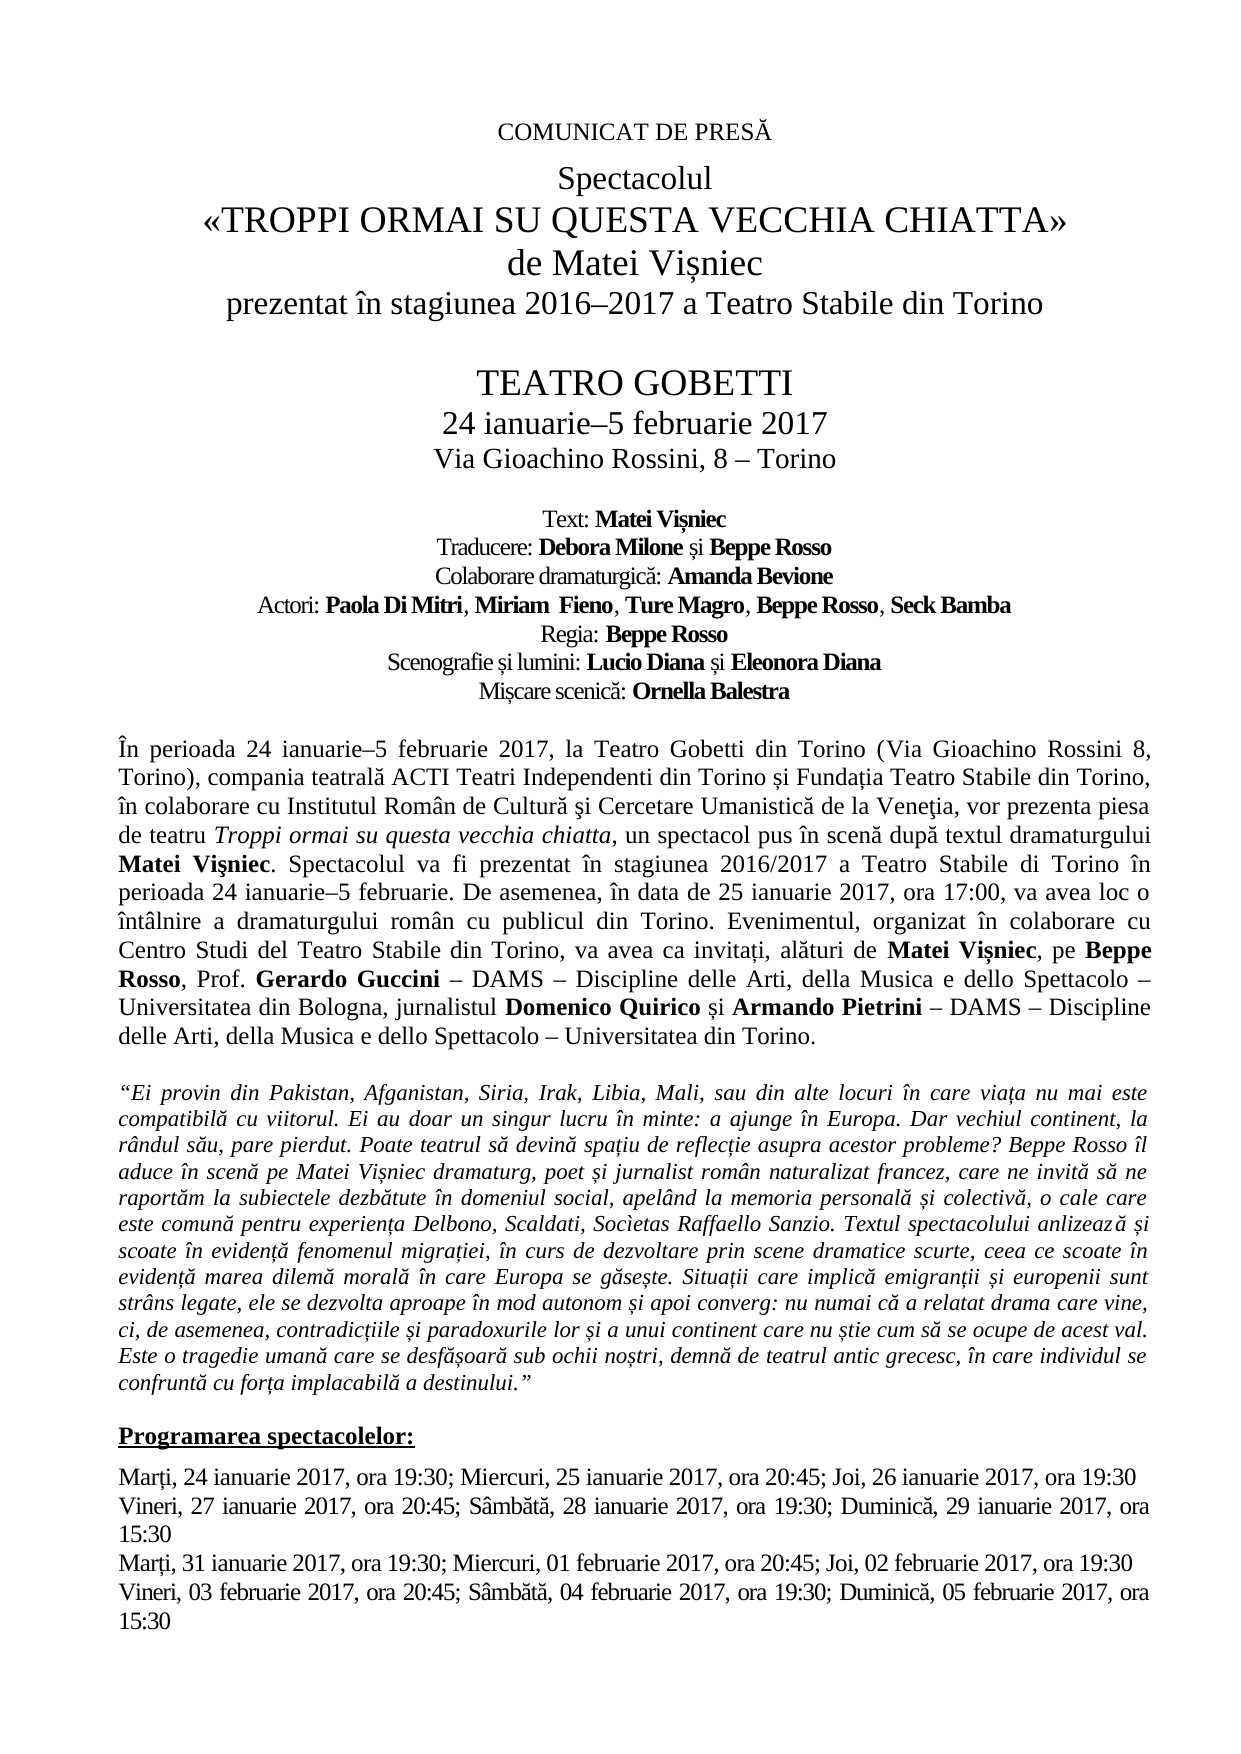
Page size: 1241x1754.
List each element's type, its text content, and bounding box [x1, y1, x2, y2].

text Marți, 31 ianuarie 2017, ora 19:30; Miercuri, 01 februarie 2017, ora 20:45; Joi, 02 februarie 2017, ora 19:30 [118, 1548, 1152, 1577]
text Traducere: Debora Milone și Beppe Rosso [118, 532, 1152, 561]
text Regia: Beppe Rosso [118, 619, 1152, 647]
text Via Gioachino Rossini, 8 – Torino [118, 441, 1152, 475]
text Colaborare dramaturgică: Amanda Bevione [118, 561, 1152, 590]
text Mișcare scenică: Ornella Balestra [118, 676, 1152, 705]
text 24 ianuarie–5 februarie 2017 [118, 403, 1152, 441]
text Spectacolul [118, 159, 1152, 197]
text În perioada 24 ianuarie–5 februarie 2017, la Teatro Gobetti din Torino (Via Gioachino Rossini 8, Torino), compania teatrală ACTI Teatri Independenti din Torino și Fundația Teatro Stabile din Torino, în colaborare cu Institutul Român de Cultură şi Cercetare Umanistică de la Veneţia, vor prezenta piesa de teatru Troppi ormai su questa vecchia chiatta, un spectacol pus în scenă după textul dramaturgului Matei Vişniec. Spectacolul va fi prezentat în stagiunea 2016/2017 a Teatro Stabile di Torino în perioada 24 ianuarie–5 februarie. De asemenea, în data de 25 ianuarie 2017, ora 17:00, va avea loc o întâlnire a dramaturgului român cu publicul din Torino. Evenimentul, organizat în colaborare cu Centro Studi del Teatro Stabile din Torino, va avea ca invitați, alături de Matei Vișniec, pe Beppe Rosso, Prof. Gerardo Guccini – DAMS – Discipline delle Arti, della Musica e dello Spettacolo – Universitatea din Bologna, jurnalistul Domenico Quirico și Armando Pietrini – DAMS – Discipline delle Arti, della Musica e dello Spettacolo – Universitatea din Torino. [118, 877, 1152, 1050]
text «TROPPI ORMAI SU QUESTA VECCHIA CHIATTA» [118, 197, 1152, 240]
text Marți, 24 ianuarie 2017, ora 19:30; Miercuri, 25 ianuarie 2017, ora 20:45; Joi, 26 ianuarie 2017, ora 19:30 [118, 1462, 1152, 1491]
text Actori: Paola Di Mitri, Miriam Fieno, Ture Magro, Beppe Rosso, Seck Bamba [118, 590, 1152, 619]
text prezentat în stagiunea 2016–2017 a Teatro Stabile din Torino [118, 283, 1152, 322]
text Scenografie și lumini: Lucio Diana și Eleonora Diana [118, 647, 1152, 676]
text Programarea spectacolelor: [118, 1421, 1152, 1450]
text COMUNICAT DE PRESĂ [118, 117, 1152, 146]
text Vineri, 27 ianuarie 2017, ora 20:45; Sâmbătă, 28 ianuarie 2017, ora 19:30; Duminică, 29 ianuarie 2017, ora 15:30 [118, 1491, 1152, 1548]
text Vineri, 03 februarie 2017, ora 20:45; Sâmbătă, 04 februarie 2017, ora 19:30; Duminică, 05 februarie 2017, ora 15:30 [118, 1577, 1152, 1634]
text de Matei Vișniec [118, 240, 1152, 283]
text TEATRO GOBETTI [118, 360, 1152, 403]
text “Ei provin din Pakistan, Afganistan, Siria, Irak, Libia, Mali, sau din alte locuri în care viața nu mai este compatibilă cu viitorul. Ei au doar un singur lucru în minte: a ajunge în Europa. Dar vechiul continent, la rândul său, pare pierdut. Poate teatrul să devină spațiu de reflecție asupra acestor probleme? Beppe Rosso îl aduce în scenă pe Matei Vișniec dramaturg, poet și jurnalist român naturalizat francez, care ne invită să ne raportăm la subiectele dezbătute în domeniul social, apelând la memoria personală și colectivă, o cale care este comună pentru experiența Delbono, Scaldati, Socìetas Raffaello Sanzio. Textul spectacolului anlizează și scoate în evidență fenomenul migrației, în curs de dezvoltare prin scene dramatice scurte, ceea ce scoate în evidență marea dilemă morală în care Europa se găsește. Situații care implică emigranții și europenii sunt strâns legate, ele se dezvolta aproape în mod autonom și apoi converg: nu numai că a relatat drama care vine, ci, de asemenea, contradicțiile și paradoxurile lor și a unui continent care nu știe cum să se ocupe de acest val. Este o tragedie umană care se desfășoară sub ochii noștri, demnă de teatrul antic grecesc, în care individul se confruntă cu forța implacabilă a destinului.” [118, 1079, 1152, 1395]
text Text: Matei Vișniec [118, 504, 1152, 532]
